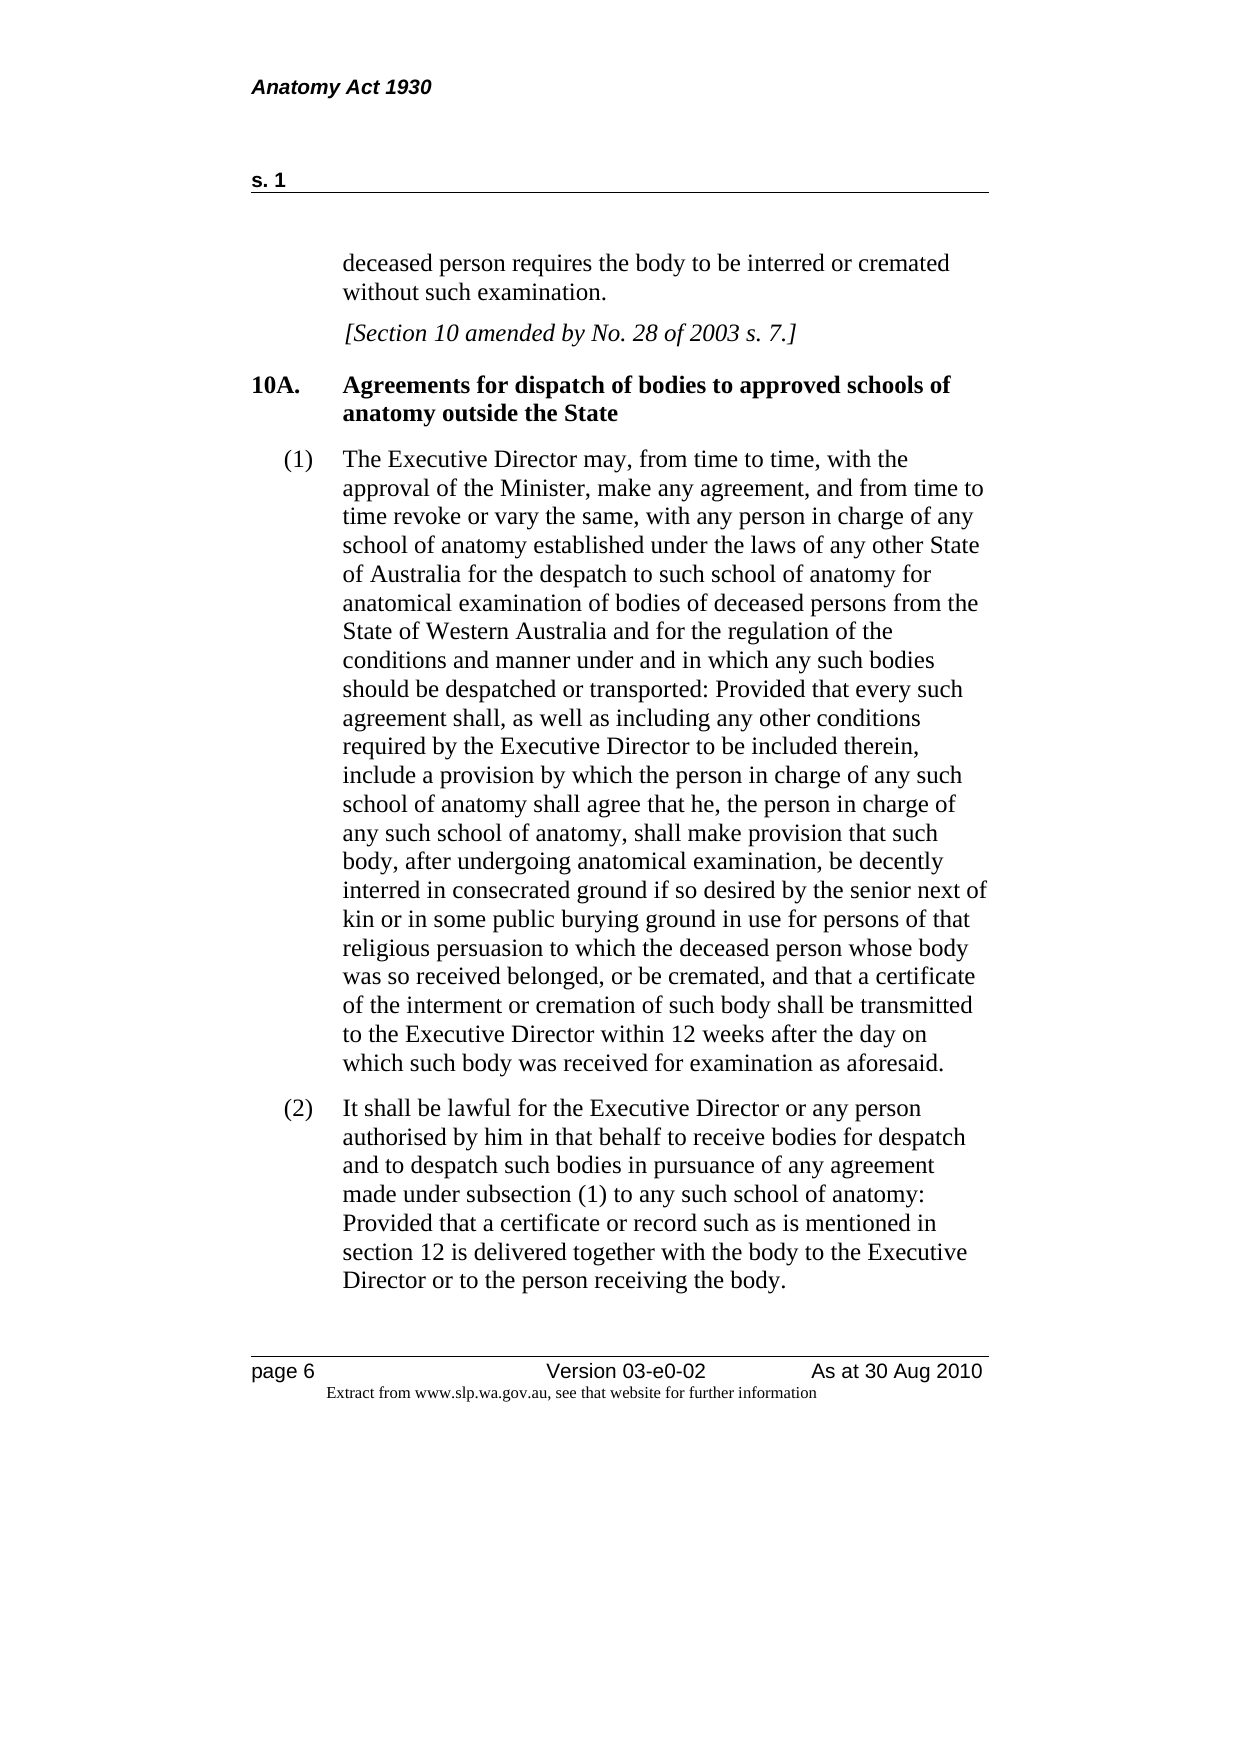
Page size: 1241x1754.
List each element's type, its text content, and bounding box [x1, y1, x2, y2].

text (1) The Executive Director may, from time to time, with the approval of the Minister, make any agreement, and from time to time revoke or vary the same, with any person in charge of any school of anatomy established under the laws of any other State of Australia for the despatch to such school of anatomy for anatomical examination of bodies of deceased persons from the State of Western Australia and for the regulation of the conditions and manner under and in which any such bodies should be despatched or transported: Provided that every such agreement shall, as well as including any other conditions required by the Executive Director to be included therein, include a provision by which the person in charge of any such school of anatomy shall agree that he, the person in charge of any such school of anatomy, shall make provision that such body, after undergoing anatomical examination, be decently interred in consecrated ground if so desired by the senior next of kin or in some public burying ground in use for persons of that religious persuasion to which the deceased person whose body was so received belonged, or be cremated, and that a certificate of the interment or cremation of such body shall be transmitted to the Executive Director within 12 weeks after the day on which such body was received for examination as aforesaid. [251, 444, 989, 1076]
text [Section 10 amended by No. 28 of 2003 s. 7.] [251, 318, 989, 347]
subtitle 10A. Agreements for dispatch of bodies to approved schools of anatomy outside the State [251, 370, 989, 427]
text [251, 248, 989, 306]
text (2) It shall be lawful for the Executive Director or any person authorised by him in that behalf to receive bodies for despatch and to despatch such bodies in pursuance of any agreement made under subsection (1) to any such school of anatomy: Provided that a certificate or record such as is mentioned in section 12 is delivered together with the body to the Executive Director or to the person receiving the body. [251, 1093, 989, 1294]
